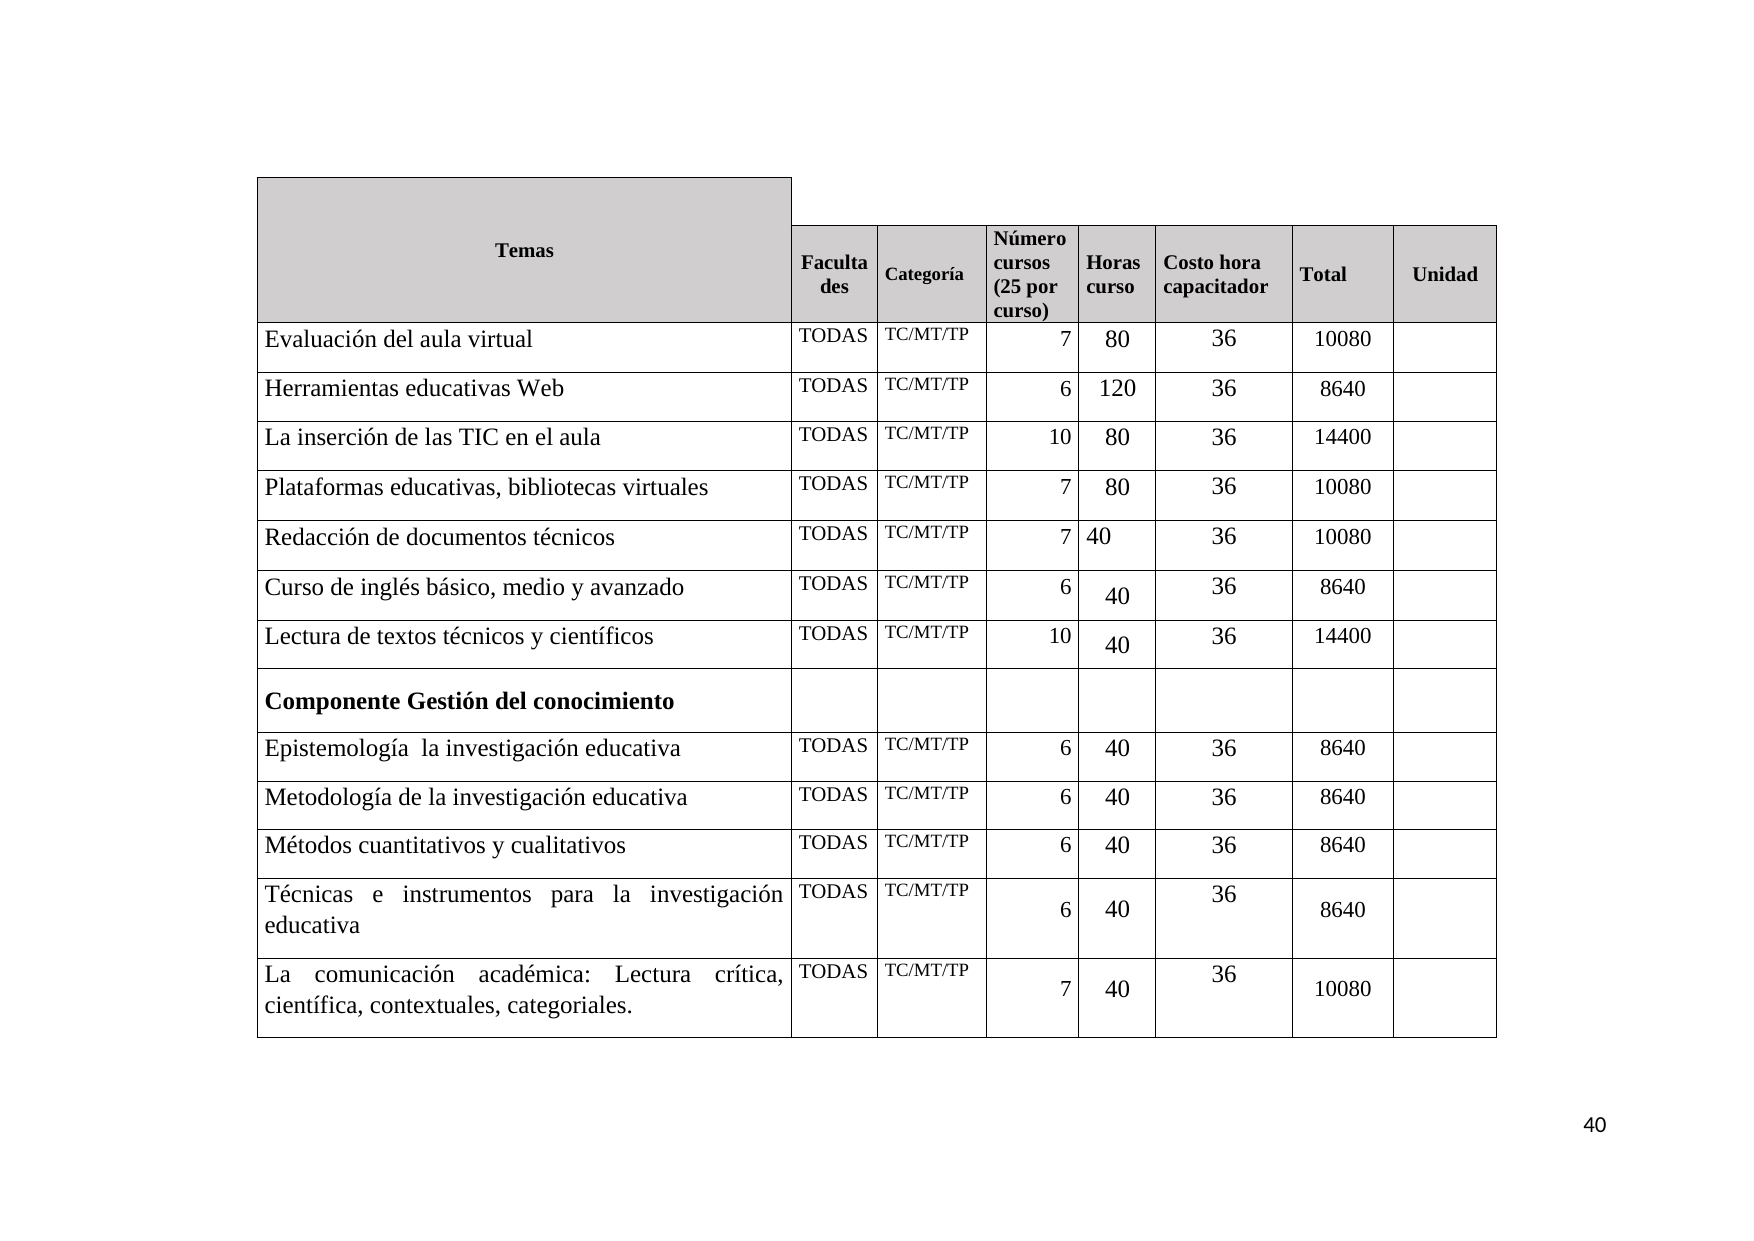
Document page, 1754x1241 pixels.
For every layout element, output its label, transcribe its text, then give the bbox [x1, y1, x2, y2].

table_cell 10080 [1293, 471, 1393, 520]
table_cell 10080 [1293, 959, 1393, 1037]
table_cell 40 [1079, 571, 1155, 620]
table_cell 14400 [1293, 422, 1393, 470]
table_cell 36 [1156, 471, 1292, 520]
table_cell Costo hora capacitador [1156, 226, 1292, 322]
table_cell Herramientas educativas Web [258, 373, 791, 421]
table_cell 14400 [1293, 621, 1393, 668]
table_cell 8640 [1293, 782, 1393, 829]
table_cell Componente Gestión del conocimiento [258, 669, 791, 732]
table_cell 80 [1079, 471, 1155, 520]
table_cell [878, 669, 986, 732]
table_cell Lectura de textos técnicos y científicos [258, 621, 791, 668]
table_cell [1394, 830, 1496, 878]
table_cell TC/MT/TP [878, 571, 986, 620]
table_cell 8640 [1293, 733, 1393, 781]
table_cell 40 [1079, 733, 1155, 781]
table_cell TODAS [792, 733, 877, 781]
table_cell 6 [987, 782, 1078, 829]
table_cell 7 [987, 959, 1078, 1037]
table_cell 36 [1156, 782, 1292, 829]
table_cell 80 [1079, 422, 1155, 470]
table_cell [1394, 879, 1496, 958]
table_cell 10080 [1293, 521, 1393, 570]
table_cell 36 [1156, 879, 1292, 958]
table_cell 8640 [1293, 571, 1393, 620]
table_cell TODAS [792, 422, 877, 470]
table_cell 40 [1079, 521, 1155, 570]
table_cell 10080 [1293, 323, 1393, 372]
table_cell [1394, 782, 1496, 829]
table_cell [1394, 323, 1496, 372]
table_cell 40 [1079, 959, 1155, 1037]
table_cell TC/MT/TP [878, 471, 986, 520]
table_cell 40 [1079, 782, 1155, 829]
table_cell Número cursos (25 por curso) [987, 226, 1078, 322]
table_cell TC/MT/TP [878, 323, 986, 372]
table_cell [1394, 571, 1496, 620]
table_cell 36 [1156, 571, 1292, 620]
table_cell 6 [987, 830, 1078, 878]
table_cell Curso de inglés básico, medio y avanzado [258, 571, 791, 620]
table_cell Evaluación del aula virtual [258, 323, 791, 372]
table_cell TODAS [792, 521, 877, 570]
table_cell 36 [1156, 521, 1292, 570]
table_cell Metodología de la investigación educativa [258, 782, 791, 829]
table_cell [792, 669, 877, 732]
table_cell [1394, 422, 1496, 470]
table_cell TC/MT/TP [878, 422, 986, 470]
table_cell 8640 [1293, 373, 1393, 421]
table_cell TODAS [792, 782, 877, 829]
table_cell [1394, 669, 1496, 732]
table_cell 36 [1156, 373, 1292, 421]
table_cell 36 [1156, 959, 1292, 1037]
table_cell [1293, 669, 1393, 732]
table_cell TC/MT/TP [878, 782, 986, 829]
table_cell [987, 669, 1078, 732]
table_cell [1394, 521, 1496, 570]
table_cell TC/MT/TP [878, 830, 986, 878]
table_cell 40 [1079, 830, 1155, 878]
table_cell 40 [1079, 621, 1155, 668]
table_cell TC/MT/TP [878, 879, 986, 958]
table_cell TC/MT/TP [878, 373, 986, 421]
table_cell 6 [987, 733, 1078, 781]
table_cell 10 [987, 621, 1078, 668]
table_cell 6 [987, 373, 1078, 421]
table_cell TODAS [792, 959, 877, 1037]
table_cell TODAS [792, 323, 877, 372]
table_cell TODAS [792, 571, 877, 620]
table_cell Unidad [1394, 226, 1496, 322]
table_cell 8640 [1293, 879, 1393, 958]
table_cell [1079, 669, 1155, 732]
table_cell Epistemología la investigación educativa [258, 733, 791, 781]
table_cell 10 [987, 422, 1078, 470]
table_cell TODAS [792, 830, 877, 878]
table_cell 7 [987, 521, 1078, 570]
table_cell La comunicación académica: Lectura crítica, científica, contextuales, categoriales. [258, 959, 791, 1037]
table_cell [1394, 733, 1496, 781]
table_cell TODAS [792, 373, 877, 421]
table_cell Total [1293, 226, 1393, 322]
table_cell TODAS [792, 621, 877, 668]
table_cell [1394, 621, 1496, 668]
table_cell 36 [1156, 733, 1292, 781]
table_cell La inserción de las TIC en el aula [258, 422, 791, 470]
table_cell 8640 [1293, 830, 1393, 878]
table_cell 7 [987, 323, 1078, 372]
table_cell Horas curso [1079, 226, 1155, 322]
table_cell TC/MT/TP [878, 733, 986, 781]
table_cell 36 [1156, 323, 1292, 372]
table_cell 7 [987, 471, 1078, 520]
table_cell 120 [1079, 373, 1155, 421]
table_cell [1156, 669, 1292, 732]
table_cell 6 [987, 571, 1078, 620]
table_cell Técnicas e instrumentos para la investigación educativa [258, 879, 791, 958]
table_cell Plataformas educativas, bibliotecas virtuales [258, 471, 791, 520]
table_cell TC/MT/TP [878, 621, 986, 668]
table_cell [1394, 471, 1496, 520]
table_cell 36 [1156, 422, 1292, 470]
table_cell Métodos cuantitativos y cualitativos [258, 830, 791, 878]
table_cell TODAS [792, 471, 877, 520]
table_header Temas [258, 178, 791, 322]
table_cell [1394, 373, 1496, 421]
table_cell 6 [987, 879, 1078, 958]
table_cell 36 [1156, 830, 1292, 878]
table_cell [1394, 959, 1496, 1037]
table_cell Categoría [878, 226, 986, 322]
table_cell TC/MT/TP [878, 521, 986, 570]
table_cell 80 [1079, 323, 1155, 372]
table_cell Redacción de documentos técnicos [258, 521, 791, 570]
table_cell TC/MT/TP [878, 959, 986, 1037]
table_cell 36 [1156, 621, 1292, 668]
table_cell Facultades [792, 226, 877, 322]
table_cell TODAS [792, 879, 877, 958]
table_cell 40 [1079, 879, 1155, 958]
